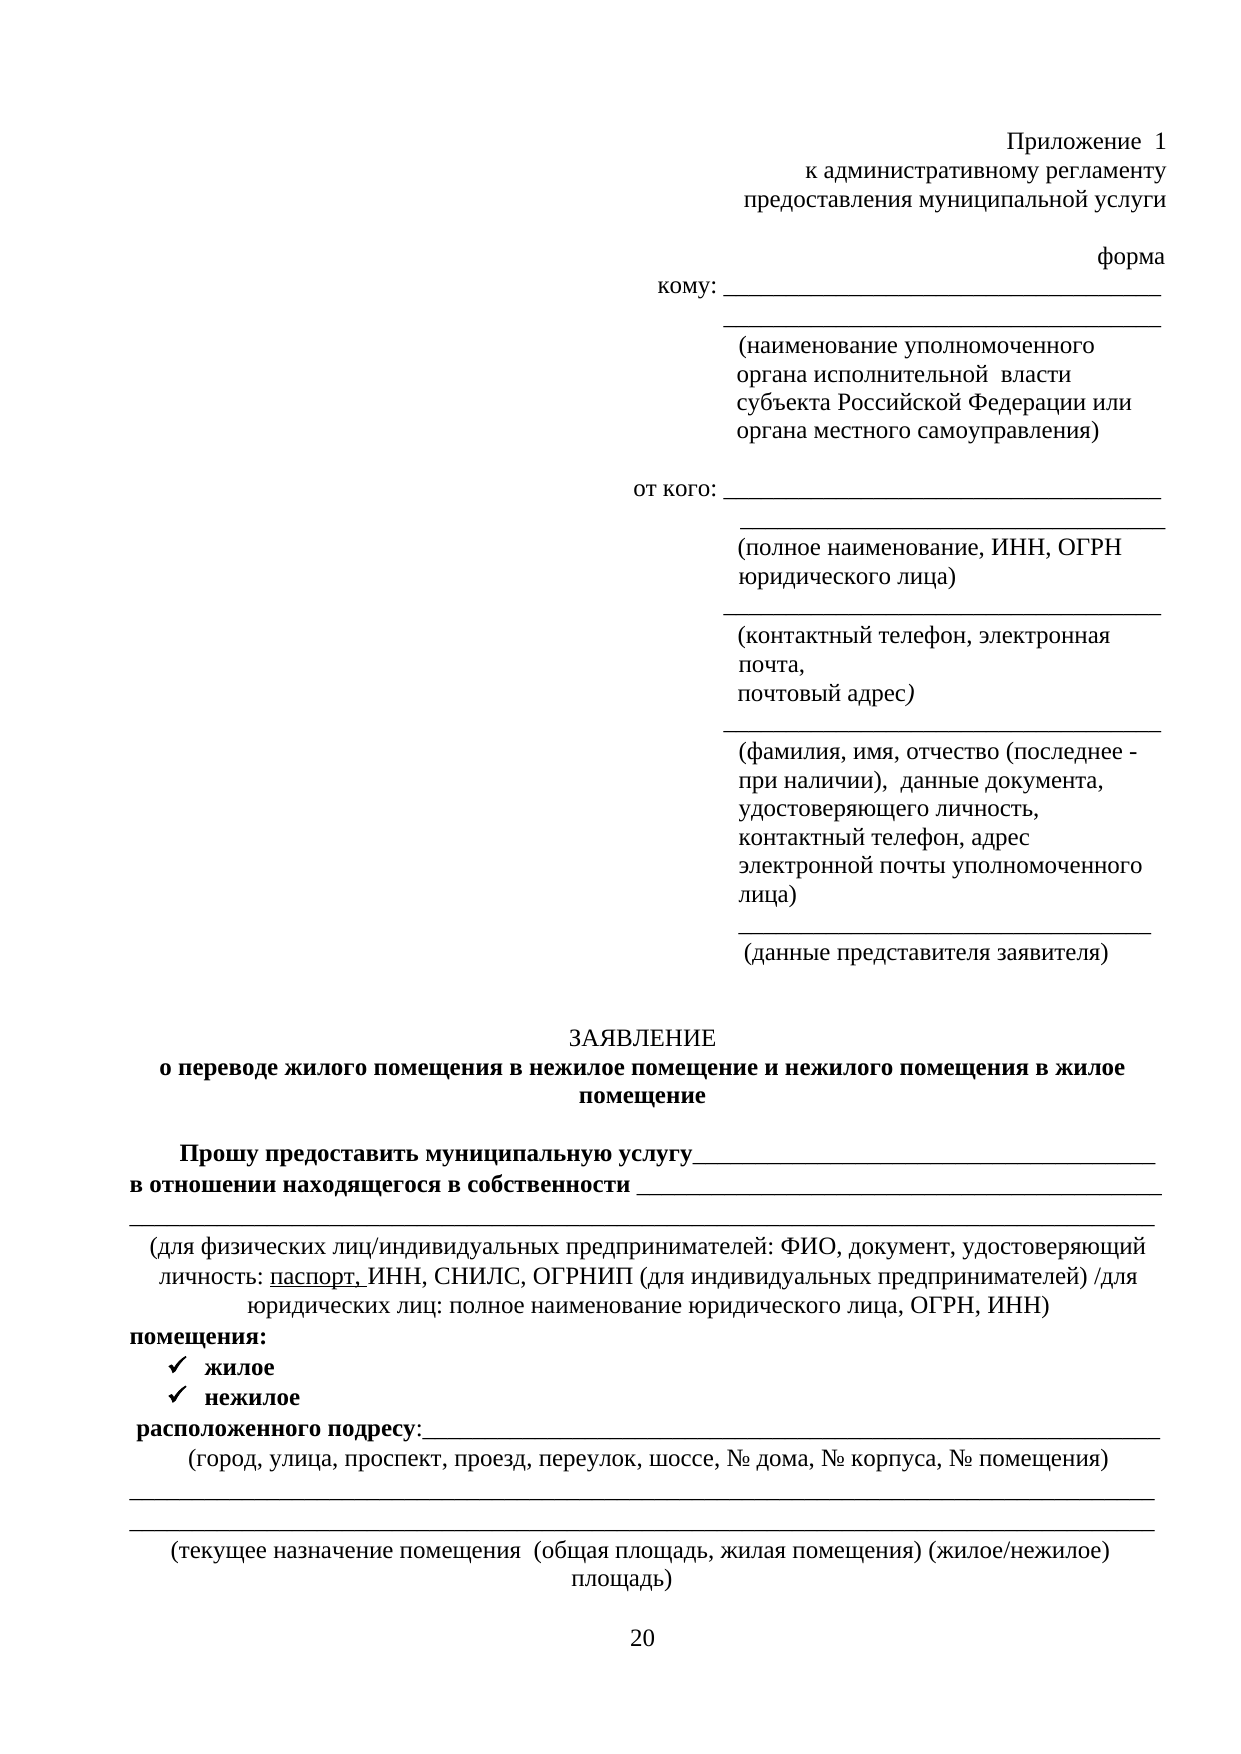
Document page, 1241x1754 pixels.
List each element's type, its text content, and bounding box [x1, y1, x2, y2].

text ___________________________________ [477, 589, 1161, 618]
text (для физических лиц/индивидуальных предпринимателей: ФИО, документ, удостоверяющий личность: паспорт, ИНН, СНИЛС, ОГРНИП (для индивидуальных предпринимателей) /для юридических лиц: полное наименование юридического лица, ОГРН, ИНН) [129, 1231, 1167, 1319]
text (контактный телефон, электронная почта, [737, 620, 1161, 678]
text к административному регламенту [118, 155, 1167, 184]
text __________________________________________________________________________________ [129, 1474, 1167, 1502]
text в отношении находящегося в собственности __________________________________________ [129, 1169, 1167, 1198]
text кому: ___________________________________ [477, 270, 1161, 299]
subtitle Приложение 1 [118, 126, 1167, 155]
text __________________________________ [738, 504, 1167, 532]
text предоставления муниципальной услуги [118, 184, 1167, 213]
text (фамилия, имя, отчество (последнее - при наличии), данные документа, удостоверяющего личность, [738, 737, 1167, 822]
list нежилое [167, 1382, 1167, 1411]
text расположенного подресу:___________________________________________________________ (город, улица, проспект, проезд, переулок, шоссе, № дома, № корпуса, № помещения) [129, 1413, 1167, 1471]
text ___________________________________ [477, 301, 1161, 329]
list жилое [167, 1352, 1167, 1381]
text (данные представителя заявителя) [737, 937, 1161, 966]
text помещения: [129, 1321, 1167, 1350]
text ЗАЯВЛЕНИЕ [118, 1023, 1167, 1052]
text о переводе жилого помещения в нежилое помещение и нежилого помещения в жилое помещение [118, 1052, 1167, 1109]
text (полное наименование, ИНН, ОГРН юридического лица) [737, 532, 1161, 589]
text __________________________________________________________________________________ [129, 1505, 1167, 1533]
text ___________________________________ [477, 706, 1161, 735]
text почтовый адрес) [737, 678, 1161, 706]
text контактный телефон, адрес электронной почты уполномоченного лица) [738, 822, 1161, 908]
text от кого: ___________________________________ [477, 473, 1161, 502]
text __________________________________________________________________________________ [129, 1200, 1167, 1229]
text (наименование уполномоченного органа исполнительной власти субъекта Российской Федерации или органа местного самоуправления) [736, 331, 1167, 444]
text _________________________________ [738, 908, 1161, 937]
text форма [118, 241, 1165, 270]
text Прошу предоставить муниципальную услугу_____________________________________ [129, 1138, 1167, 1167]
text (текущее назначение помещения (общая площадь, жилая помещения) (жилое/нежилое) площадь) [129, 1536, 1114, 1592]
